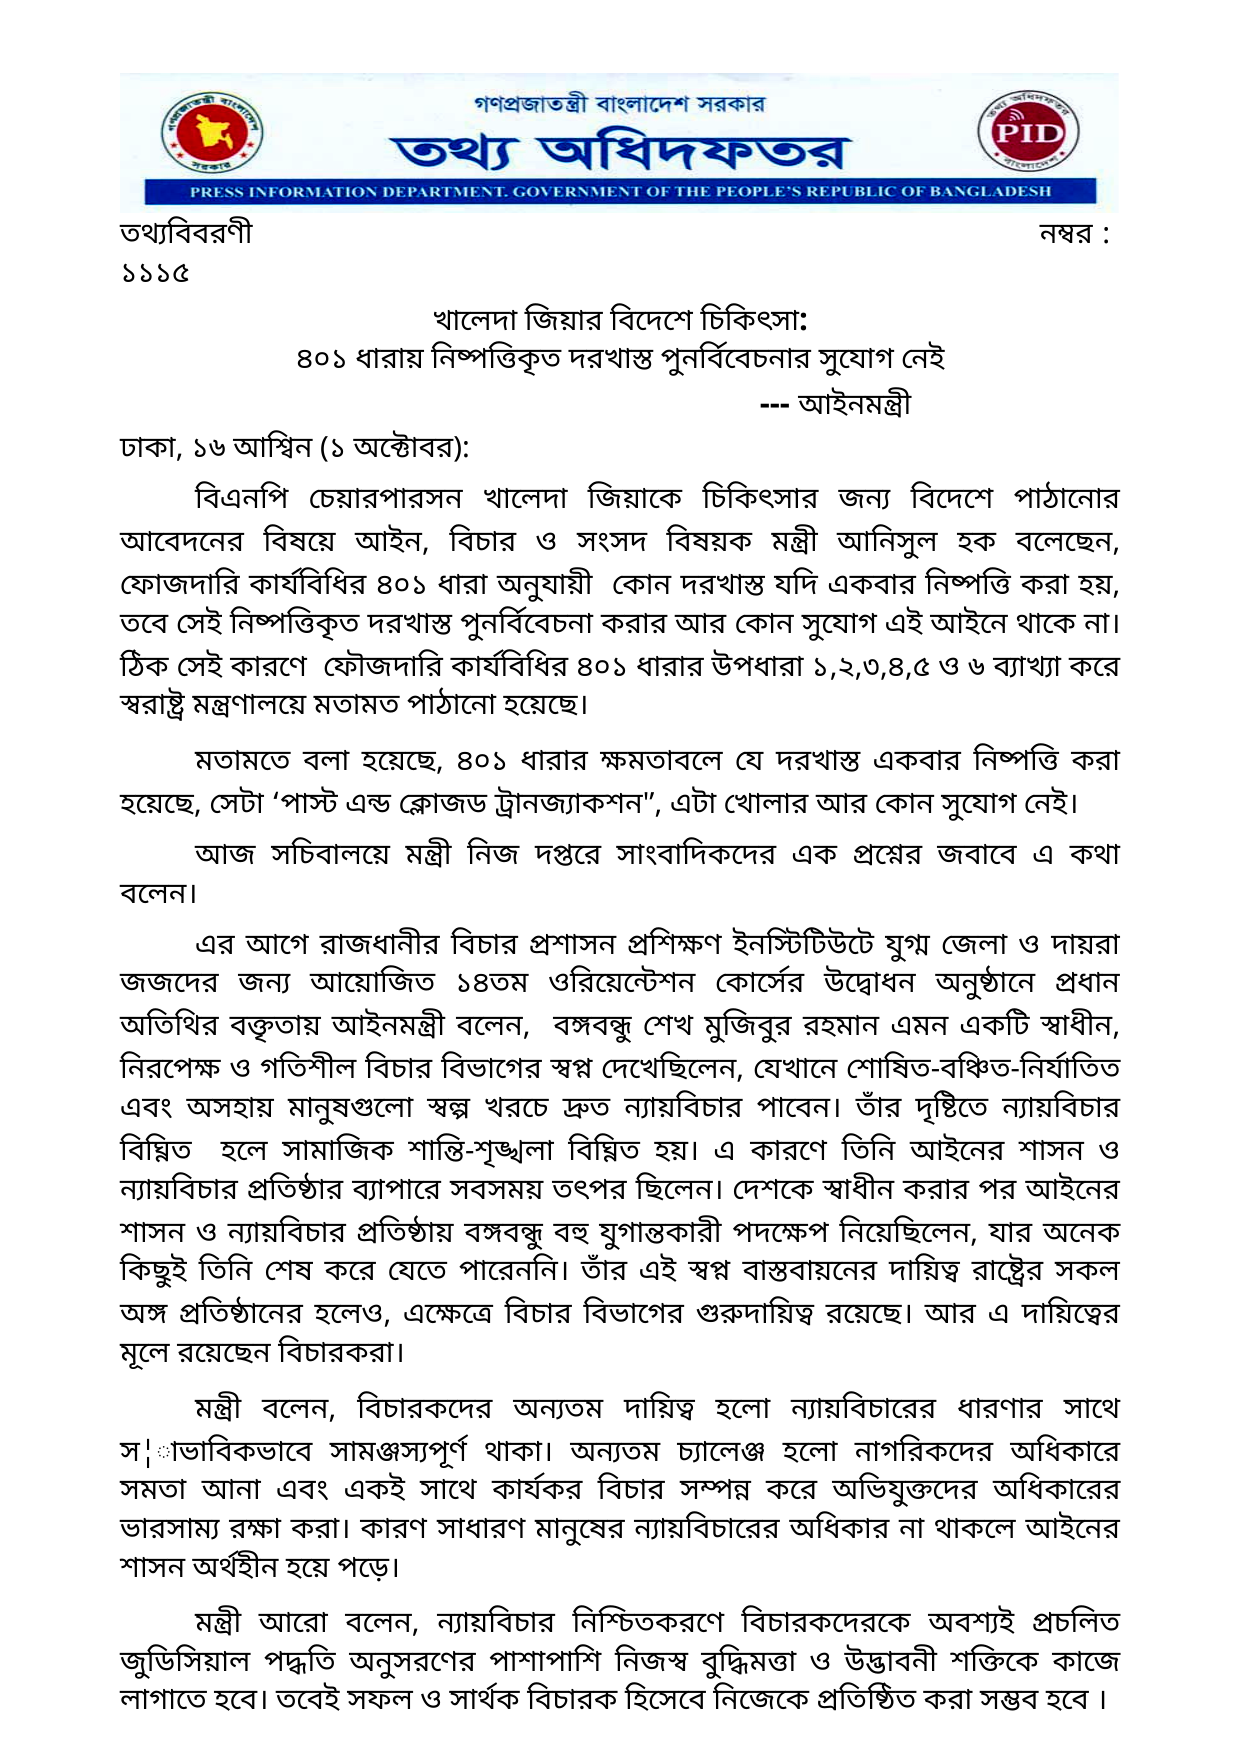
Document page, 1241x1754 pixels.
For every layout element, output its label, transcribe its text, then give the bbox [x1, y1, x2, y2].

text মন্ত্রী আরো বলেন, ন্যায়বিচার নিশ্চিতকরণে বিচারকদেরকে অবশ্যই প্রচলিত জুডিসিয়াল পদ্ধতি অনুসরণের পাশাপাশি নিজস্ব বুদ্ধিমত্তা ও উদ্ভাবনী শক্তিকে কাজে লাগাতে হবে। তবেই সফল ও সার্থক বিচারক হিসেবে নিজেকে প্রতিষ্ঠিত করা সম্ভব হবে । [120, 1601, 1120, 1722]
text ঢাকা, ১৬ আশ্বিন (১ অক্টোবর): [120, 426, 1120, 469]
text এর আগে রাজধানীর বিচার প্রশাসন প্রশিক্ষণ ইনস্টিটিউটে যুগ্ম জেলা ও দায়রা জজদের জন্য আয়োজিত ১৪তম ওরিয়েন্টেশন কোর্সের উদ্বোধন অনুষ্ঠানে প্রধান অতিথির বক্তৃতায় আইনমন্ত্রী বলেন, বঙ্গবন্ধু শেখ মুজিবুর রহমান এমন একটি স্বাধীন, নিরপেক্ষ ও গতিশীল বিচার বিভাগের স্বপ্ন দেখেছিলেন, যেখানে শোষিত-বঞ্চিত-নির্যাতিত এবং অসহায় মানুষগুলো স্বল্প খরচে দ্রুত ন্যায়বিচার পাবেন। তাঁর দৃষ্টিতে ন্যায়বিচার বিঘ্নিত হলে সামাজিক শান্তি-শৃঙ্খলা বিঘ্নিত হয়। এ কারণে তিনি আইনের শাসন ও ন্যায়বিচার প্রতিষ্ঠার ব্যাপারে সবসময় তৎপর ছিলেন। দেশকে স্বাধীন করার পর আইনের শাসন ও ন্যায়বিচার প্রতিষ্ঠায় বঙ্গবন্ধু বহু যুগান্তকারী পদক্ষেপ নিয়েছিলেন, যার অনেক কিছুই তিনি শেষ করে যেতে পারেননি। তাঁর এই স্বপ্ন বাস্তবায়নের দায়িত্ব রাষ্ট্রের সকল অঙ্গ প্রতিষ্ঠানের হলেও, এক্ষেত্রে বিচার বিভাগের গুরুদায়িত্ব রয়েছে। আর এ দায়িত্বের মূলে রয়েছেন বিচারকরা। [120, 927, 1120, 1374]
text তথ্যবিবরণী নম্বর : ১১১৫ [120, 212, 1120, 294]
text মন্ত্রী বলেন, বিচারকদের অন্যতম দায়িত্ব হলো ন্যায়বিচারের ধারণার সাথে স¦াভাবিকভাবে সামঞ্জস্যপূর্ণ থাকা। অন্যতম চ্যালেঞ্জ হলো নাগরিকদের অধিকারে সমতা আনা এবং একই সাথে কার্যকর বিচার সম্পন্ন করে অভিযুক্তদের অধিকারের ভারসাম্য রক্ষা করা। কারণ সাধারণ মানুষের ন্যায়বিচারের অধিকার না থাকলে আইনের শাসন অর্থহীন হয়ে পড়ে। [120, 1387, 1120, 1589]
text মতামতে বলা হয়েছে, ৪০১ ধারার ক্ষমতাবলে যে দরখাস্ত একবার নিষ্পত্তি করা হয়েছে, সেটা ‘পাস্ট এন্ড ক্লোজড ট্রানজ্যাকশন'’, এটা খোলার আর কোন সুযোগ নেই। [120, 739, 1120, 825]
text --- আইনমন্ত্রী [120, 381, 1120, 426]
text আজ সচিবালয়ে মন্ত্রী নিজ দপ্তরে সাংবাদিকদের এক প্রশ্নের জবাবে এ কথা বলেন। [120, 838, 1120, 915]
text ৪০১ ধারায় নিষ্পত্তিকৃত দরখাস্ত পুনর্বিবেচনার সুযোগ নেই [120, 342, 1120, 381]
text বিএনপি চেয়ারপারসন খালেদা জিয়াকে চিকিৎসার জন্য বিদেশে পাঠানোর আবেদনের বিষয়ে আইন, বিচার ও সংসদ বিষয়ক মন্ত্রী আনিসুল হক বলেছেন, ফোজদারি কার্যবিধির ৪০১ ধারা অনুযায়ী কোন দরখাস্ত যদি একবার নিষ্পত্তি করা হয়, তবে সেই নিষ্পত্তিকৃত দরখাস্ত পুনর্বিবেচনা করার আর কোন সুযোগ এই আইনে থাকে না। ঠিক সেই কারণে ফৌজদারি কার্যবিধির ৪০১ ধারার উপধারা ১,২,৩,৪,৫ ও ৬ ব্যাখ্যা করে স্বরাষ্ট্র মন্ত্রণালয়ে মতামত পাঠানো হয়েছে। [120, 482, 1120, 727]
text খালেদা জিয়ার বিদেশে চিকিৎসা: [120, 297, 1120, 342]
